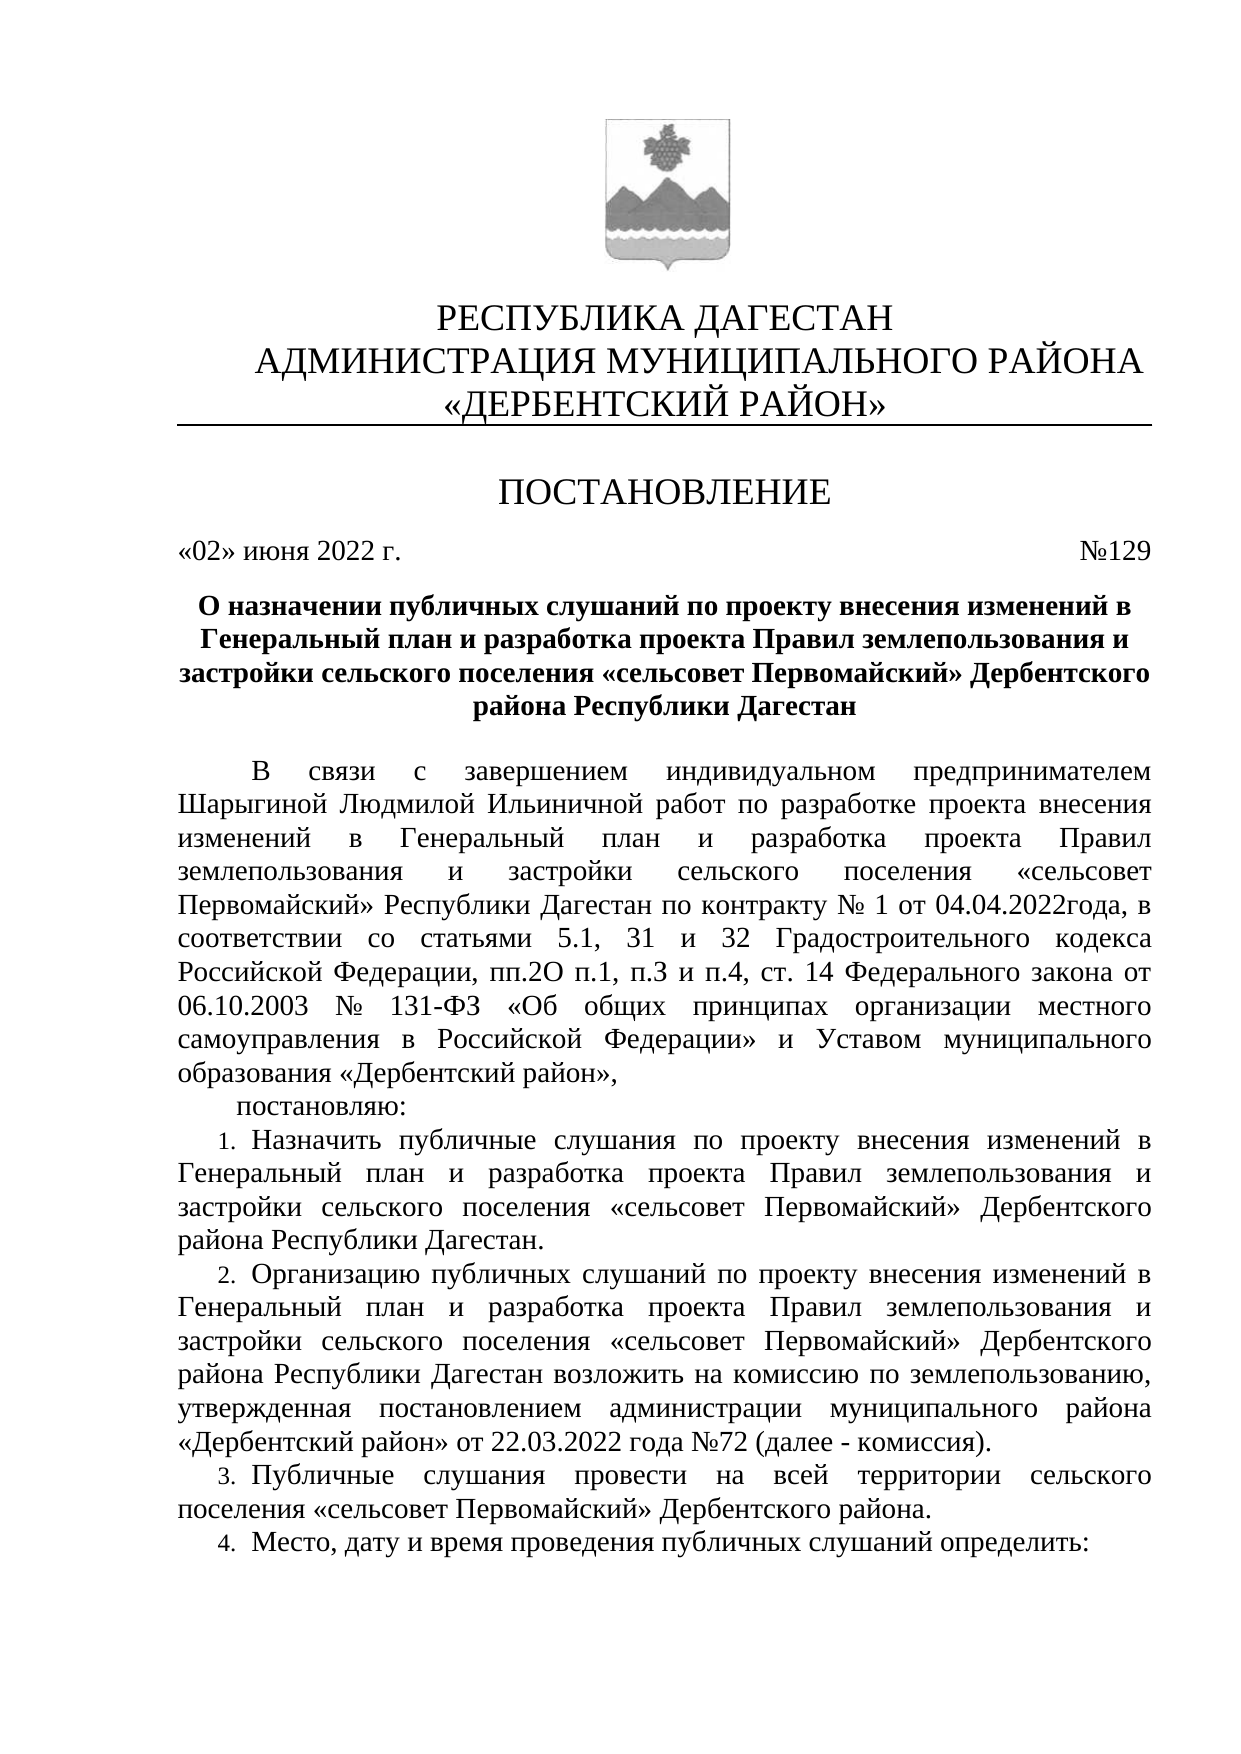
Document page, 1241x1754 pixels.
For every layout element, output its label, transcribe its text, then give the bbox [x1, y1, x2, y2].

text РЕСПУБЛИКА ДАГЕСТАН [177, 295, 1152, 338]
picture [604, 119, 732, 272]
list Организацию публичных слушаний по проекту внесения изменений в Генеральный план и разработка проекта Правил землепользования и застройки сельского поселения «сельсовет Первомайский» Дербентского района Республики Дагестан возложить на комиссию по землепользованию, утвержденная постановлением администрации муниципального района «Дербентский район» от 22.03.2022 года №72 (далее - комиссия). [177, 1256, 1152, 1457]
list Назначить публичные слушания по проекту внесения изменений в Генеральный план и разработка проекта Правил землепользования и застройки сельского поселения «сельсовет Первомайский» Дербентского района Республики Дагестан. [177, 1122, 1152, 1256]
list Публичные слушания провести на всей территории сельского поселения «сельсовет Первомайский» Дербентского района. [177, 1457, 1152, 1524]
list Место, дату и время проведения публичных слушаний определить: [177, 1524, 1152, 1558]
text «ДЕРБЕНТСКИЙ РАЙОН» [177, 381, 1152, 424]
text постановляю: [177, 1088, 1152, 1122]
text О назначении публичных слушаний по проекту внесения изменений в Генеральный план и разработка проекта Правил землепользования и застройки сельского поселения «сельсовет Первомайский» Дербентского района Республики Дагестан [177, 588, 1152, 722]
text В связи с завершением индивидуальном предпринимателем Шарыгиной Людмилой Ильиничной работ по разработке проекта внесения изменений в Генеральный план и разработка проекта Правил землепользования и застройки сельского поселения «сельсовет Первомайский» Республики Дагестан по контракту № 1 от 04.04.2022года, в соответствии со статьями 5.1, 31 и 32 Градостроительного кодекса Российской Федерации, пп.2О п.1, п.З и п.4, ст. 14 Федерального закона от 06.10.2003 № 131-ФЗ «Об общих принципах организации местного самоуправления в Российской Федерации» и Уставом муниципального образования «Дербентский район», [177, 753, 1152, 1088]
text ПОСТАНОВЛЕНИЕ [177, 469, 1152, 512]
text «02» июня 2022 г. №129 [177, 533, 1152, 567]
text АДМИНИСТРАЦИЯ МУНИЦИПАЛЬНОГО РАЙОНА [177, 338, 1152, 381]
